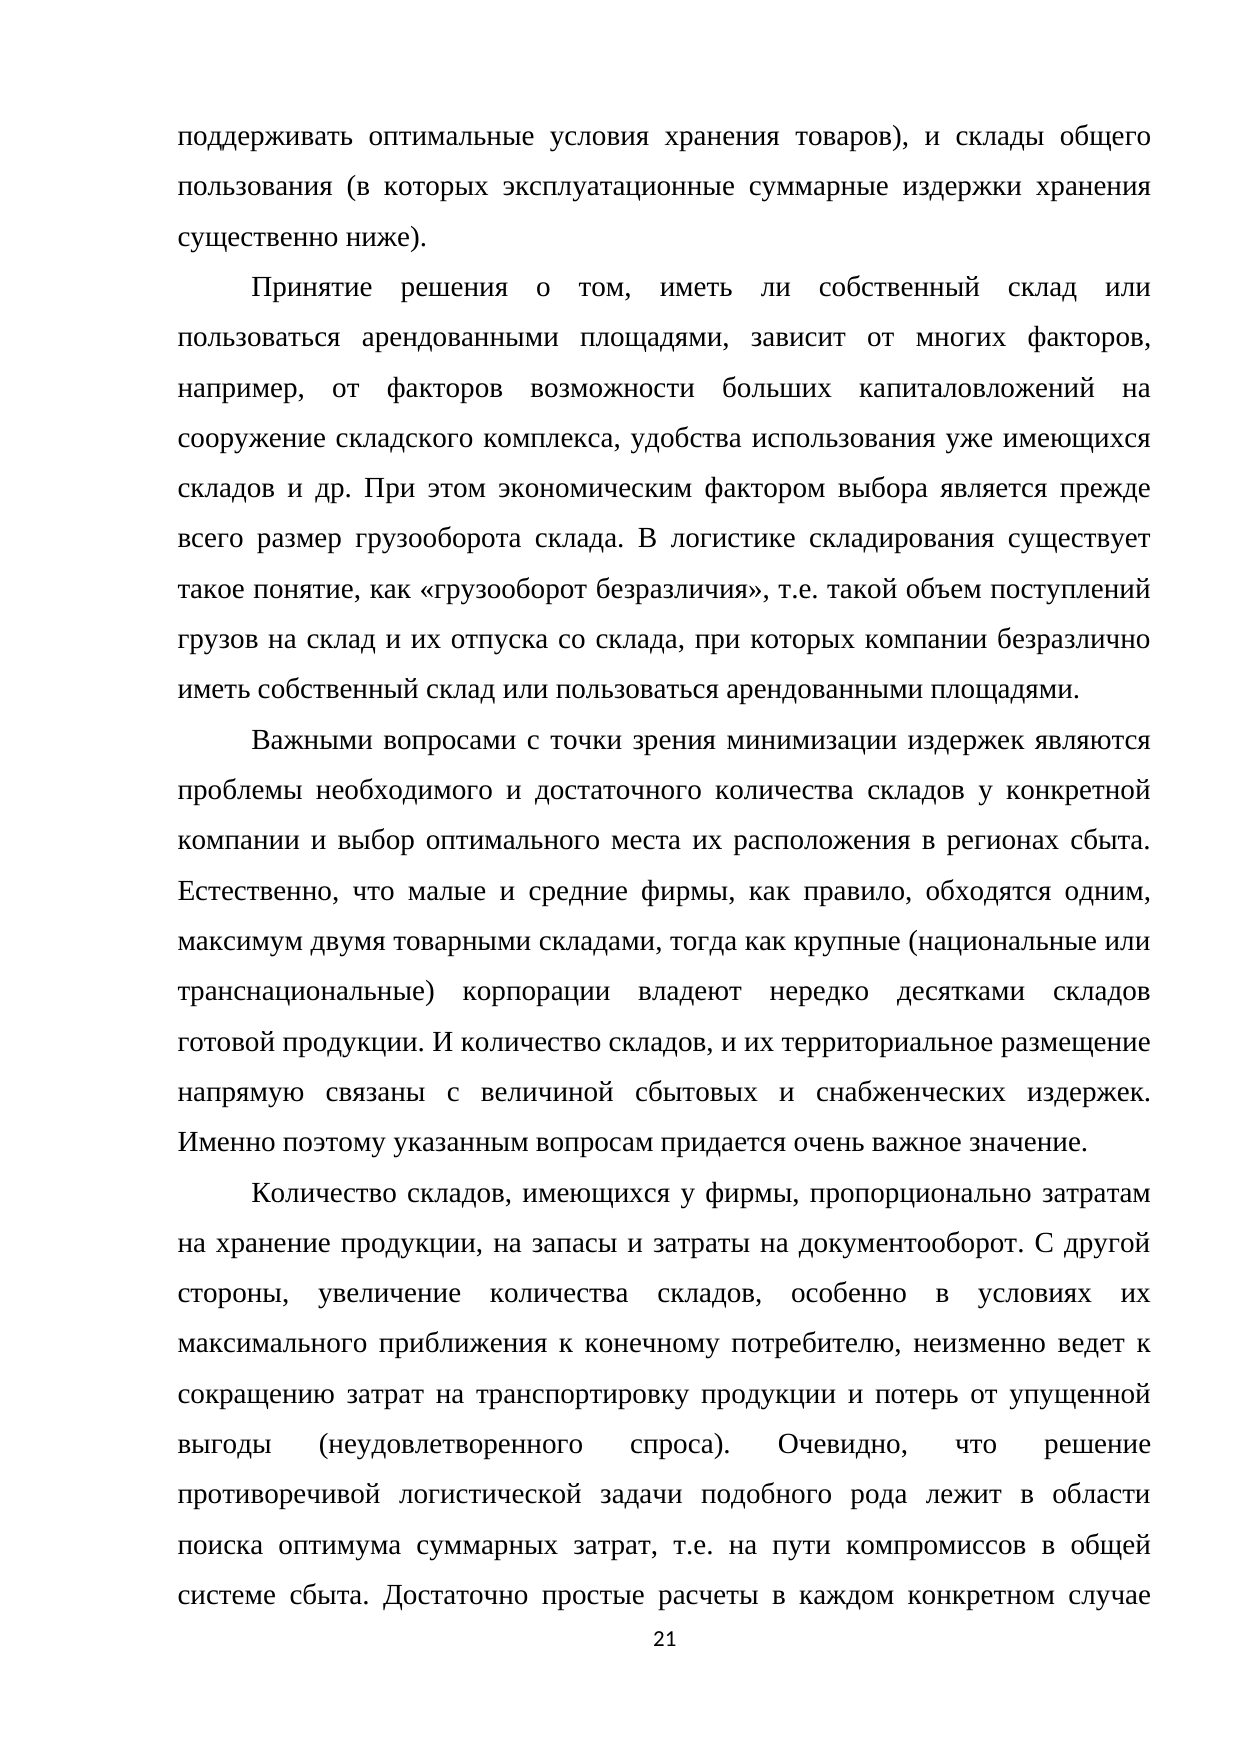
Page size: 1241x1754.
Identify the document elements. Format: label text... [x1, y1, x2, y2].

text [177, 1175, 1152, 1611]
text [177, 118, 1152, 252]
text Важными вопросами с точки зрения минимизации издержек являются проблемы необходимого и достаточного количества складов у конкретной компании и выбор оптимального места их расположения в регионах сбыта. Естественно, что малые и средние фирмы, как правило, обходятся одним, максимум двумя товарными складами, тогда как крупные (национальные или транснациональные) корпорации владеют нередко десятками складов готовой продукции. И количество складов, и их территориальное размещение напрямую связаны с величиной сбытовых и снабженческих издержек. Именно поэтому указанным вопросам придается очень важное значение. [177, 722, 1152, 1158]
text Принятие решения о том, иметь ли собственный склад или пользоваться арендованными площадями, зависит от многих факторов, например, от факторов возможности больших капиталовложений на сооружение складского комплекса, удобства использования уже имеющихся складов и др. При этом экономическим фактором выбора является прежде всего размер грузооборота склада. В логистике складирования существует такое понятие, как «грузооборот безразличия», т.е. такой объем поступлений грузов на склад и их отпуска со склада, при которых компании безразлично иметь собственный склад или пользоваться арендованными площадями. [177, 269, 1152, 705]
